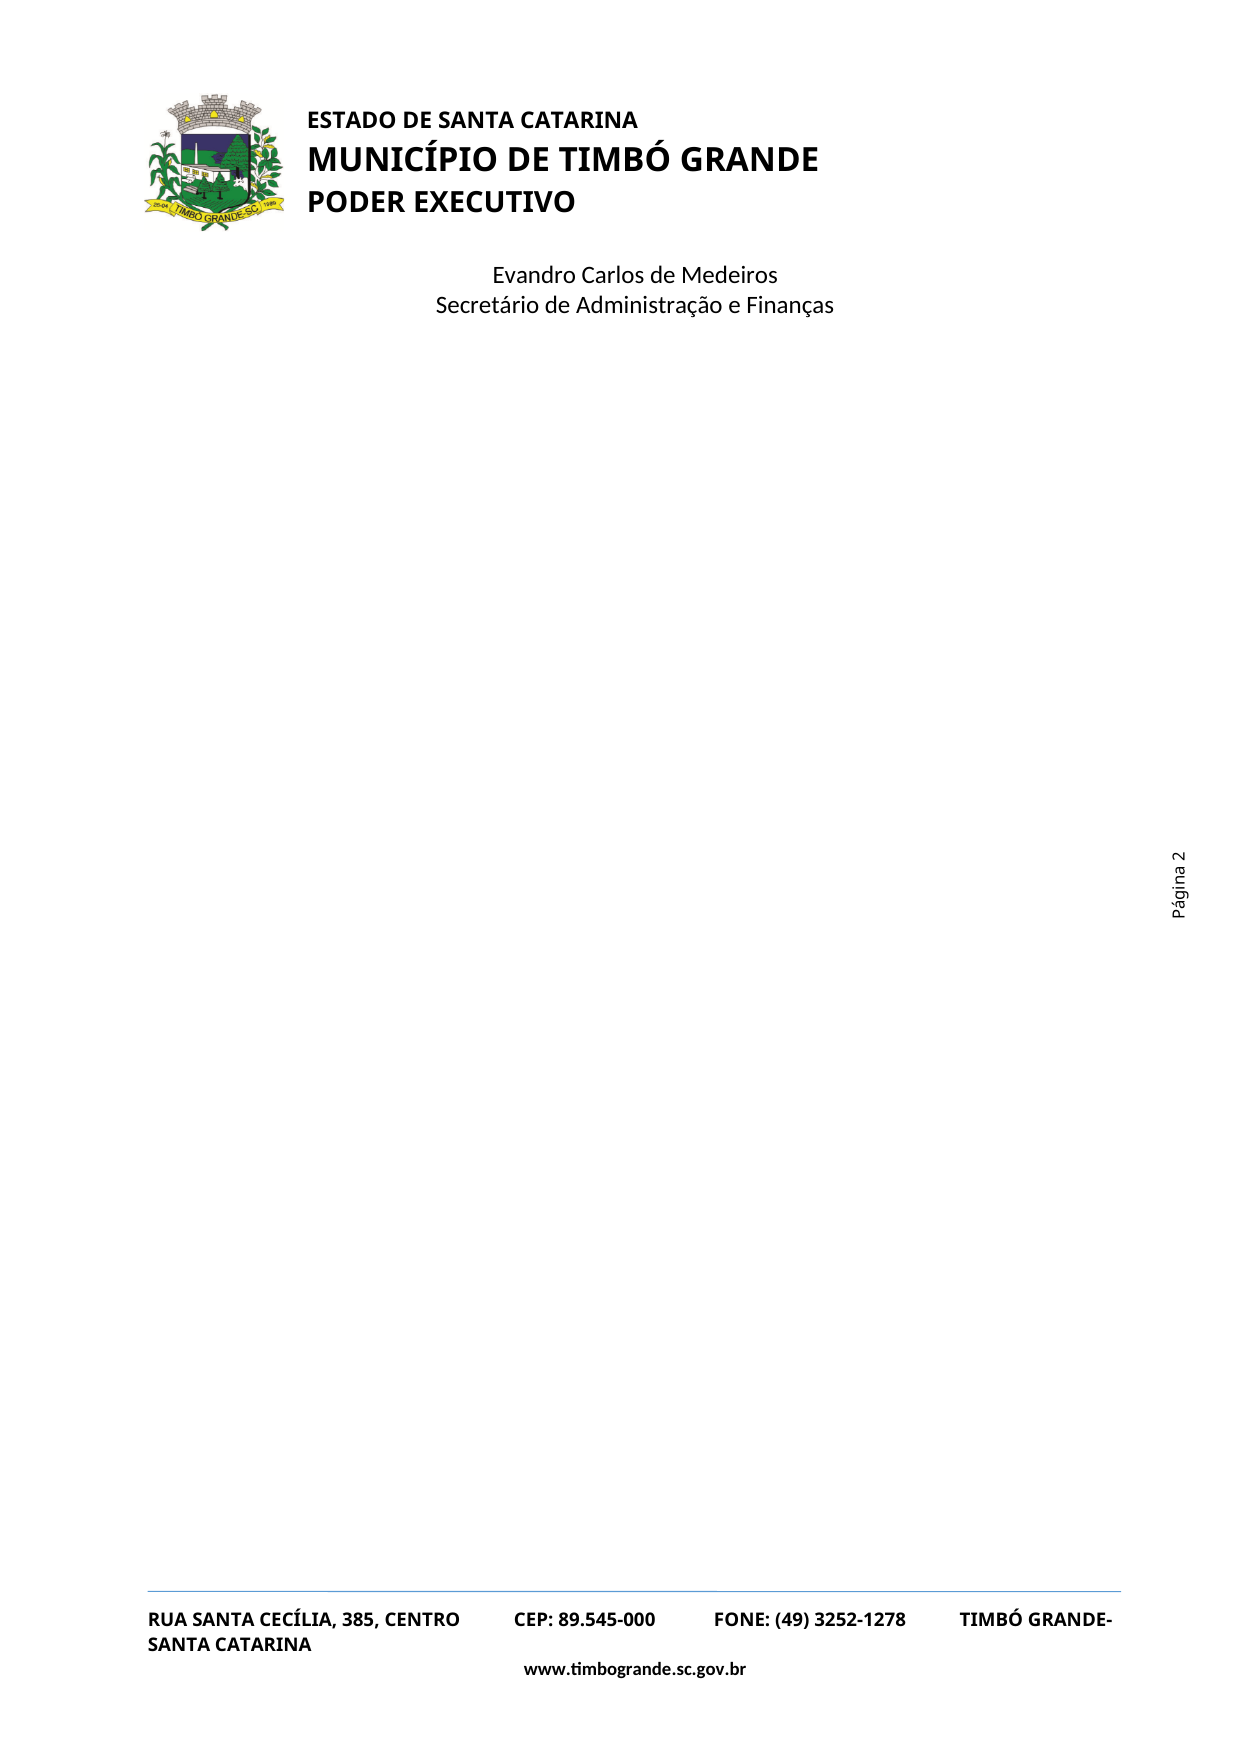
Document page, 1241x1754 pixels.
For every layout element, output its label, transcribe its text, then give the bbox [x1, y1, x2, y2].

picture [144, 93, 285, 232]
text Evandro Carlos de Medeiros Secretário de Administração e Finanças [148, 259, 1122, 320]
